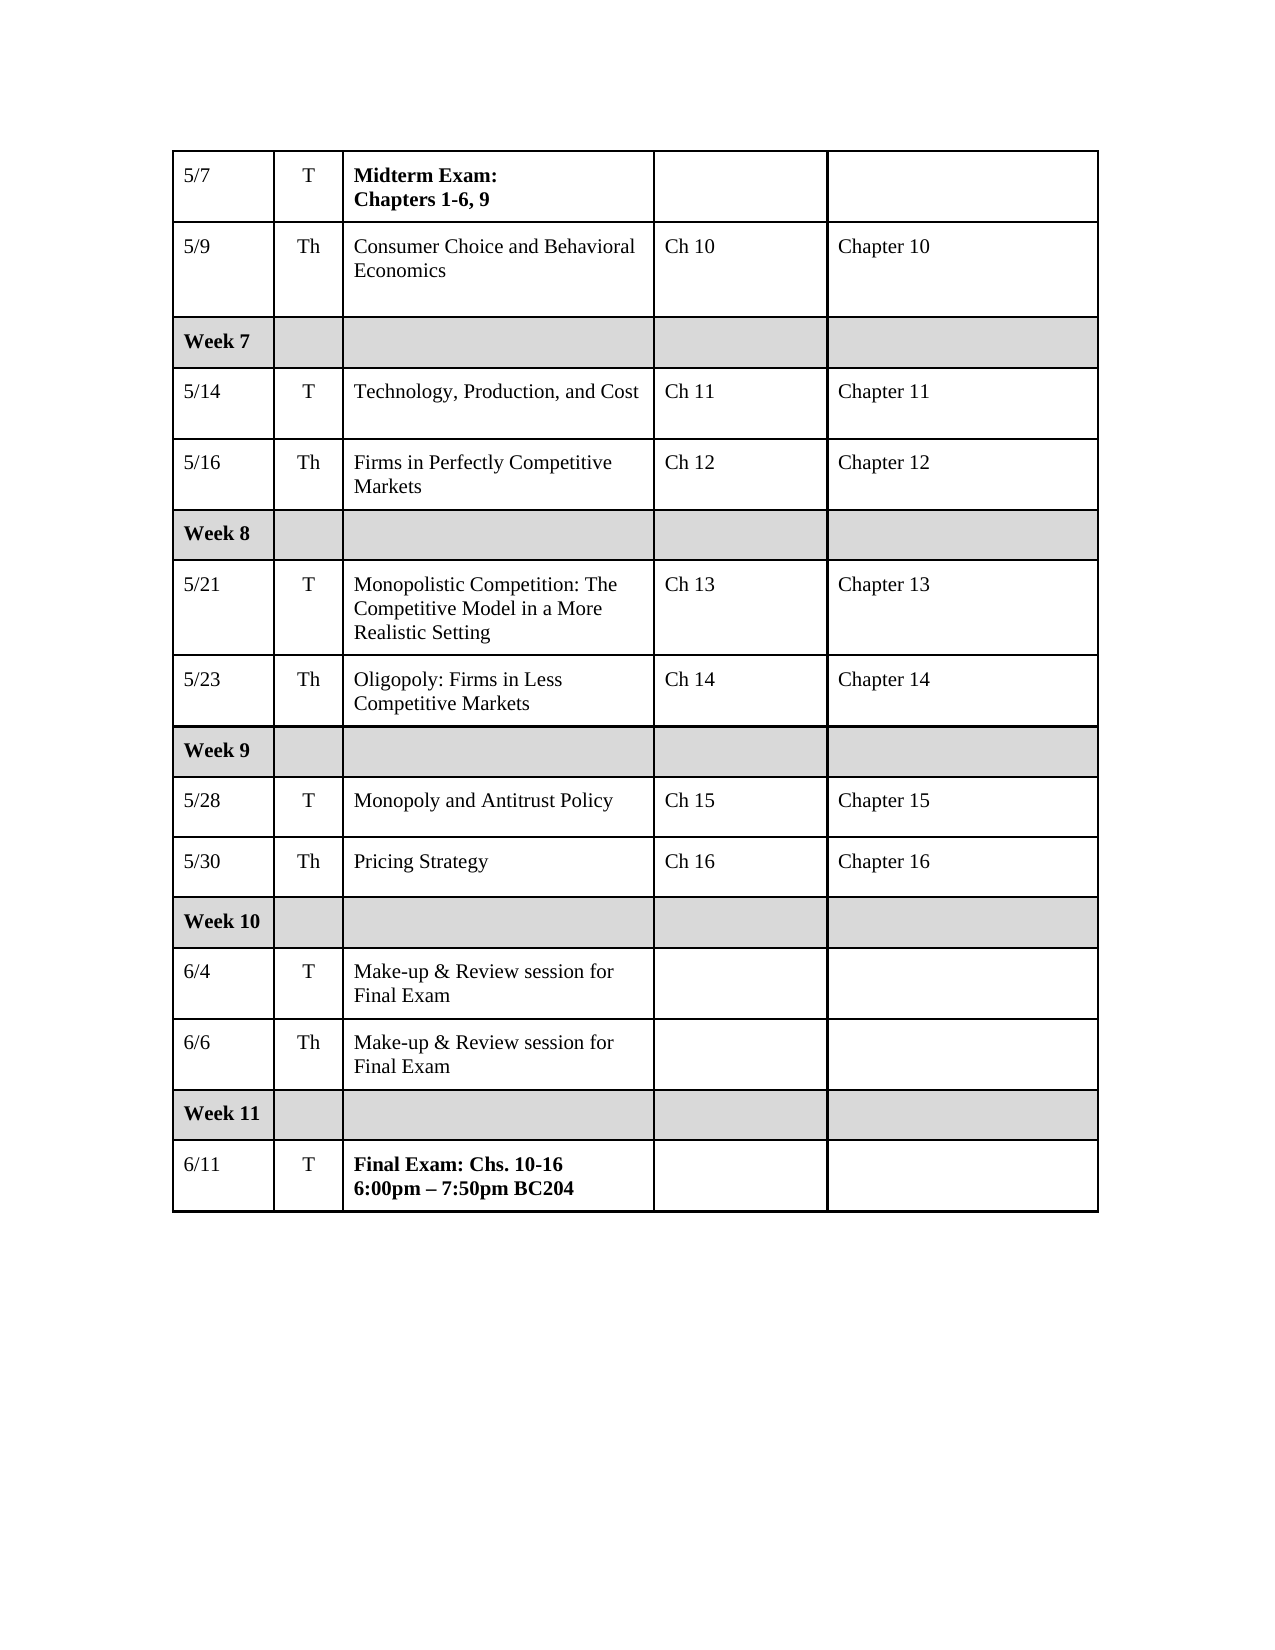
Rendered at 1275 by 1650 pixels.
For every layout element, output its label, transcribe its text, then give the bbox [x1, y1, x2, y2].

table_cell [655, 728, 826, 776]
table_cell [655, 152, 826, 221]
table_cell [829, 318, 1097, 367]
table_cell [829, 1020, 1097, 1089]
table_cell [275, 511, 342, 559]
table_cell Technology, Production, and Cost [344, 369, 653, 438]
table_cell 6/4 [174, 949, 273, 1018]
table_cell 5/28 [174, 778, 273, 836]
table_cell [655, 1141, 826, 1210]
table_cell Midterm Exam: Chapters 1-6, 9 [344, 152, 653, 221]
table_cell T [275, 949, 342, 1018]
table_cell [829, 1091, 1097, 1139]
table_cell 5/9 [174, 223, 273, 316]
table_cell 6/11 [174, 1141, 273, 1210]
table_cell Chapter 10 [829, 223, 1097, 316]
table_cell Final Exam: Chs. 10-16 6:00pm – 7:50pm BC204 [344, 1141, 653, 1210]
table_cell [344, 728, 653, 776]
table_cell 5/14 [174, 369, 273, 438]
table_cell Ch 16 [655, 838, 826, 896]
table_cell Chapter 12 [829, 440, 1097, 509]
table_cell Chapter 14 [829, 656, 1097, 725]
table_cell Week 10 [174, 898, 273, 947]
table_cell [655, 1091, 826, 1139]
table_cell Week 11 [174, 1091, 273, 1139]
table_cell [655, 318, 826, 367]
table_cell [344, 898, 653, 947]
table_cell [655, 949, 826, 1018]
table_cell Ch 11 [655, 369, 826, 438]
table_cell T [275, 152, 342, 221]
table_cell Make-up & Review session for Final Exam [344, 1020, 653, 1089]
table_cell Ch 15 [655, 778, 826, 836]
table_cell Chapter 13 [829, 561, 1097, 654]
table_cell 5/16 [174, 440, 273, 509]
table_cell Week 8 [174, 511, 273, 559]
table_cell Firms in Perfectly Competitive Markets [344, 440, 653, 509]
table_cell T [275, 561, 342, 654]
table_cell 5/23 [174, 656, 273, 725]
table_cell 6/6 [174, 1020, 273, 1089]
table_cell [655, 898, 826, 947]
table_cell [275, 1091, 342, 1139]
table_cell T [275, 778, 342, 836]
table_cell Th [275, 1020, 342, 1089]
table_cell Chapter 11 [829, 369, 1097, 438]
table_cell [275, 898, 342, 947]
table_cell Ch 13 [655, 561, 826, 654]
table_cell Th [275, 440, 342, 509]
table_cell [344, 511, 653, 559]
table_cell [829, 511, 1097, 559]
table_cell [275, 318, 342, 367]
table_cell Chapter 15 [829, 778, 1097, 836]
table_cell 5/21 [174, 561, 273, 654]
table_cell [829, 728, 1097, 776]
table_cell [344, 318, 653, 367]
table_cell 5/7 [174, 152, 273, 221]
table_cell Oligopoly: Firms in Less Competitive Markets [344, 656, 653, 725]
table_cell Ch 12 [655, 440, 826, 509]
table_cell Monopolistic Competition: The Competitive Model in a More Realistic Setting [344, 561, 653, 654]
table_cell Ch 14 [655, 656, 826, 725]
table_cell Ch 10 [655, 223, 826, 316]
table_cell [655, 1020, 826, 1089]
table_cell [829, 152, 1097, 221]
table_cell [829, 1141, 1097, 1210]
table_cell Consumer Choice and Behavioral Economics [344, 223, 653, 316]
table_cell Monopoly and Antitrust Policy [344, 778, 653, 836]
table_cell Chapter 16 [829, 838, 1097, 896]
table_cell [655, 511, 826, 559]
table_cell Th [275, 838, 342, 896]
table_cell T [275, 369, 342, 438]
table_cell [344, 1091, 653, 1139]
table_cell 5/30 [174, 838, 273, 896]
table_cell Pricing Strategy [344, 838, 653, 896]
table_cell Make-up & Review session for Final Exam [344, 949, 653, 1018]
table_cell Week 7 [174, 318, 273, 367]
table_cell Th [275, 223, 342, 316]
table_cell [829, 898, 1097, 947]
table_cell [829, 949, 1097, 1018]
table_cell Th [275, 656, 342, 725]
table_cell [275, 728, 342, 776]
table_cell T [275, 1141, 342, 1210]
table_cell Week 9 [174, 728, 273, 776]
